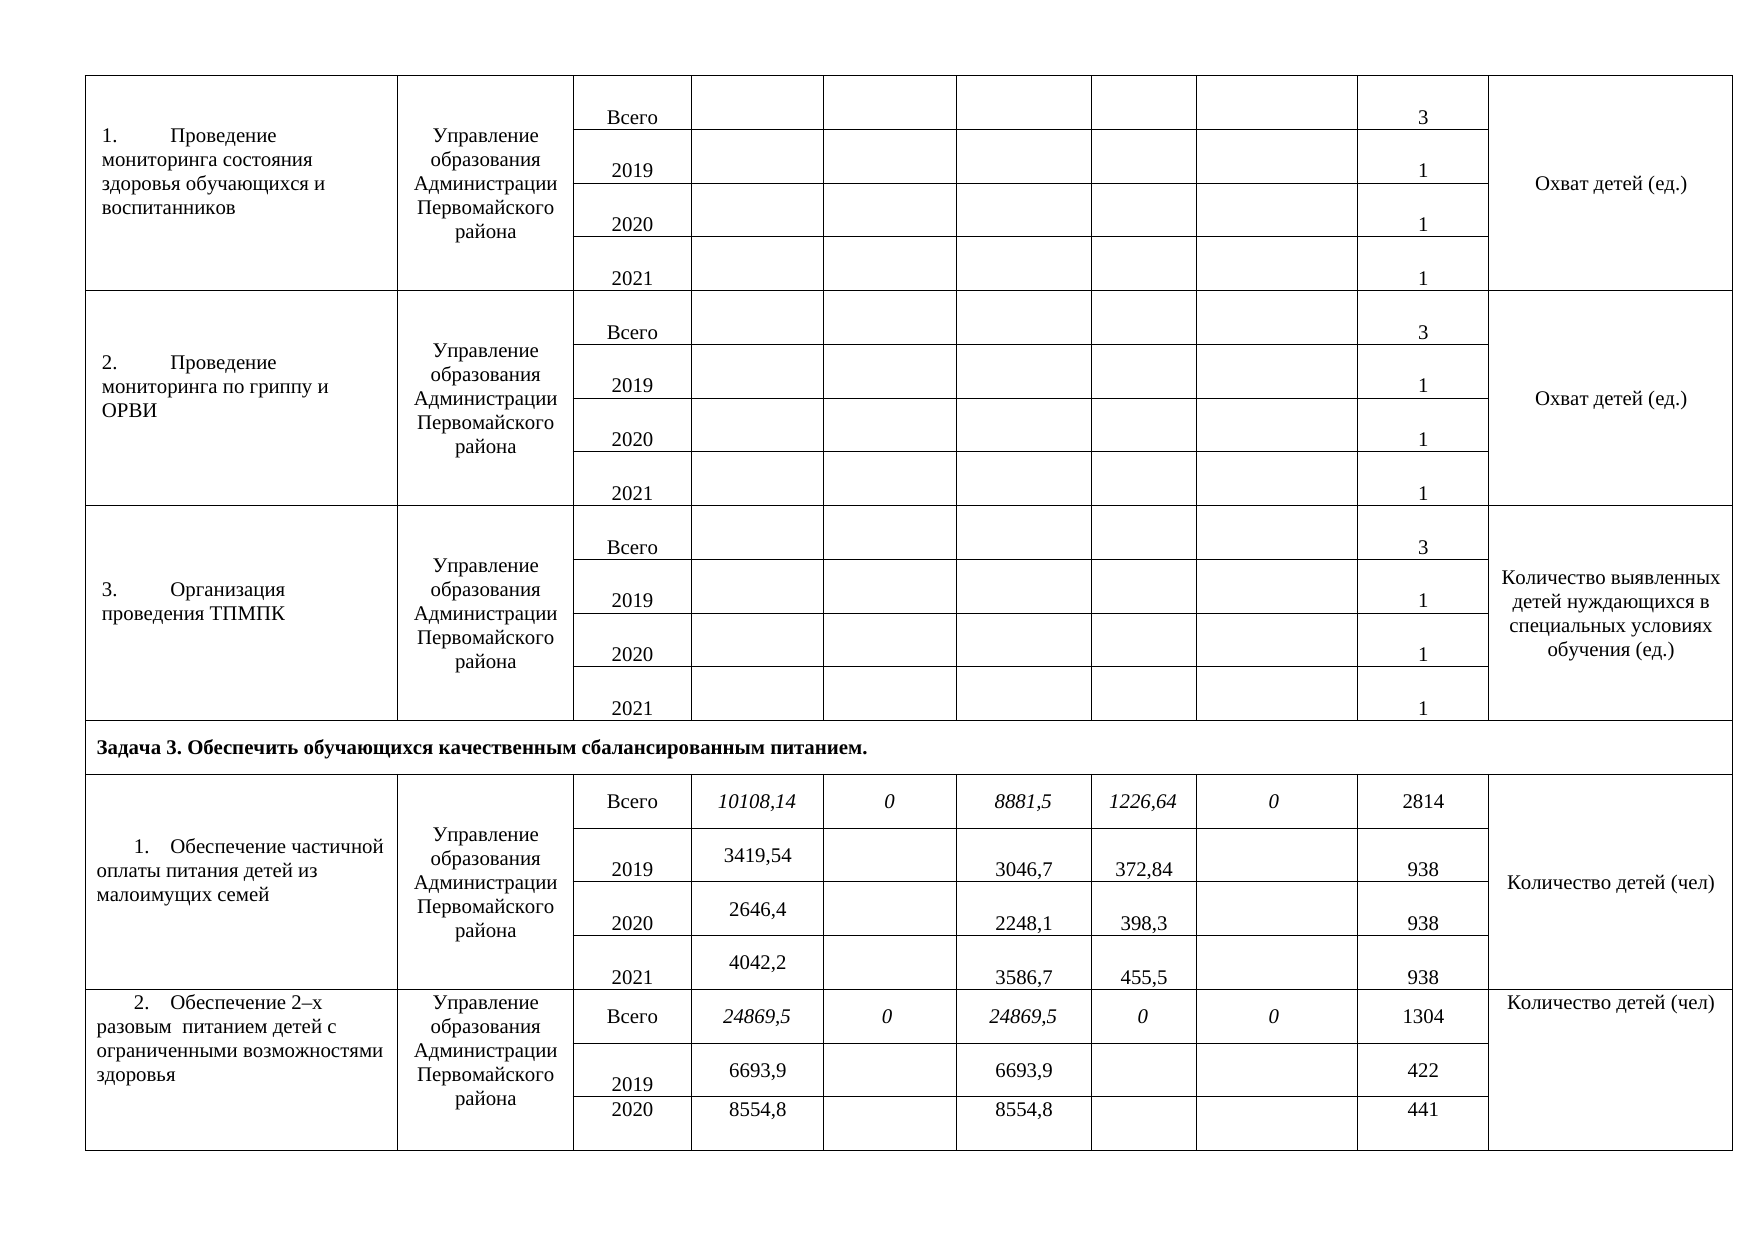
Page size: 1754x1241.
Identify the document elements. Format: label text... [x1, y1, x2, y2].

table_cell [1092, 399, 1196, 451]
table_cell 0 [824, 775, 956, 827]
table_cell [824, 1044, 956, 1096]
table_cell [692, 560, 823, 612]
table_cell [957, 667, 1091, 720]
table_cell [692, 452, 823, 505]
table_cell Управление образования Администрации Первомайского района [398, 506, 573, 720]
table_cell [957, 130, 1091, 182]
table_cell 24869,5 [692, 990, 823, 1042]
table_cell 2020 [574, 184, 691, 236]
table_cell [1197, 1044, 1357, 1096]
table_cell 0 [1092, 990, 1196, 1042]
table_cell [1197, 399, 1357, 451]
table_cell 938 [1358, 882, 1488, 935]
table_cell [824, 76, 956, 129]
table_cell Охват детей (ед.) [1489, 291, 1732, 505]
table_cell Количество выявленных детей нуждающихся в специальных условиях обучения (ед.) [1489, 506, 1732, 720]
table_cell Количество детей (чел) [1489, 990, 1732, 1150]
table_cell [1092, 614, 1196, 666]
table_cell [1197, 130, 1357, 182]
table_cell 938 [1358, 829, 1488, 881]
table_cell 2020 [574, 1097, 691, 1150]
table_cell [1197, 829, 1357, 881]
table_cell [824, 399, 956, 451]
table_cell 3046,7 [957, 829, 1091, 881]
table_cell 455,5 [1092, 936, 1196, 989]
table_cell 372,84 [1092, 829, 1196, 881]
table_cell Обеспечение частичной оплаты питания детей из малоимущих семей [86, 775, 397, 989]
table_cell [824, 130, 956, 182]
table_cell [1197, 882, 1357, 935]
table_cell Управление образования Администрации Первомайского района [398, 291, 573, 505]
table_cell 2021 [574, 667, 691, 720]
table_cell 938 [1358, 936, 1488, 989]
table_cell 2020 [574, 614, 691, 666]
table_cell [1197, 936, 1357, 989]
table_cell 0 [1197, 990, 1357, 1042]
table_cell [1197, 237, 1357, 290]
table_cell 0 [1197, 775, 1357, 827]
table_cell 2021 [574, 452, 691, 505]
table_cell 441 [1358, 1097, 1488, 1150]
table_cell [1197, 506, 1357, 559]
table_cell Всего [574, 990, 691, 1042]
table_cell [824, 882, 956, 935]
table_cell Количество детей (чел) [1489, 775, 1732, 989]
table_cell 3 [1358, 76, 1488, 129]
table_cell [692, 345, 823, 397]
table_cell [1092, 291, 1196, 344]
table_cell [1197, 76, 1357, 129]
table_cell [1092, 345, 1196, 397]
table_cell [824, 936, 956, 989]
table_cell [692, 76, 823, 129]
table_cell [1092, 237, 1196, 290]
table_cell [1092, 506, 1196, 559]
table_cell 8554,8 [957, 1097, 1091, 1150]
table_cell 1 [1358, 345, 1488, 397]
table_cell [692, 184, 823, 236]
table_cell 1 [1358, 614, 1488, 666]
table_cell 0 [824, 990, 956, 1042]
table_cell [1092, 560, 1196, 612]
table_cell [824, 452, 956, 505]
table_cell Всего [574, 76, 691, 129]
table_cell Охват детей (ед.) [1489, 76, 1732, 290]
table_cell [692, 130, 823, 182]
table_cell 4042,2 [692, 936, 823, 989]
table_cell [957, 560, 1091, 612]
table_cell [824, 829, 956, 881]
table_cell [692, 399, 823, 451]
table_cell [824, 291, 956, 344]
table_cell [1197, 291, 1357, 344]
table_cell 1226,64 [1092, 775, 1196, 827]
table_cell 3419,54 [692, 829, 823, 881]
table_cell [1092, 1097, 1196, 1150]
table_cell [824, 1097, 956, 1150]
table_cell [1197, 1097, 1357, 1150]
table_cell [824, 506, 956, 559]
table_cell [957, 237, 1091, 290]
table_cell 10108,14 [692, 775, 823, 827]
table_cell 24869,5 [957, 990, 1091, 1042]
table_cell 2020 [574, 882, 691, 935]
table_cell [824, 667, 956, 720]
table_cell 3 [1358, 506, 1488, 559]
table_cell [1197, 614, 1357, 666]
table_cell 1304 [1358, 990, 1488, 1042]
table_cell [692, 506, 823, 559]
table_cell [1197, 452, 1357, 505]
table_cell 6693,9 [957, 1044, 1091, 1096]
table_cell 1 [1358, 184, 1488, 236]
table_cell [957, 76, 1091, 129]
table_cell 3 [1358, 291, 1488, 344]
table_cell Проведение мониторинга по гриппу и ОРВИ [86, 291, 397, 505]
table_cell 2020 [574, 399, 691, 451]
table_cell 1 [1358, 237, 1488, 290]
table_cell 2814 [1358, 775, 1488, 827]
table_cell [824, 237, 956, 290]
table_cell [692, 614, 823, 666]
table_cell Задача 3. Обеспечить обучающихся качественным сбалансированным питанием. [86, 721, 1732, 774]
table_cell 2019 [574, 829, 691, 881]
table_cell Всего [574, 775, 691, 827]
table_cell 8554,8 [692, 1097, 823, 1150]
table_cell 2248,1 [957, 882, 1091, 935]
table_cell [957, 614, 1091, 666]
table_cell Всего [574, 506, 691, 559]
table_cell [692, 291, 823, 344]
table_cell 3586,7 [957, 936, 1091, 989]
table_cell 2646,4 [692, 882, 823, 935]
table_cell 6693,9 [692, 1044, 823, 1096]
table_cell [1092, 452, 1196, 505]
table_cell [957, 345, 1091, 397]
table_cell 1 [1358, 560, 1488, 612]
table_cell [1092, 184, 1196, 236]
table_cell [957, 452, 1091, 505]
table_cell [1197, 667, 1357, 720]
table_cell [1197, 560, 1357, 612]
table_cell [824, 184, 956, 236]
table_cell Управление образования Администрации Первомайского района [398, 775, 573, 989]
table_cell 398,3 [1092, 882, 1196, 935]
table_cell [957, 184, 1091, 236]
table_cell [692, 237, 823, 290]
table_cell 1 [1358, 130, 1488, 182]
table_cell [1197, 345, 1357, 397]
table_cell 2019 [574, 345, 691, 397]
table_cell [1733, 720, 1754, 774]
table_cell Проведение мониторинга состояния здоровья обучающихся и воспитанников [86, 76, 397, 290]
table_cell [1092, 1044, 1196, 1096]
table_cell [692, 667, 823, 720]
table_cell 2019 [574, 130, 691, 182]
table_cell [957, 399, 1091, 451]
table_cell 1 [1358, 399, 1488, 451]
table_cell Обеспечение 2–х разовым питанием детей с ограниченными возможностями здоровья [86, 990, 397, 1150]
table_cell 1 [1358, 667, 1488, 720]
table_cell 1 [1358, 452, 1488, 505]
table_cell [824, 345, 956, 397]
table_cell [1092, 667, 1196, 720]
table_cell 2021 [574, 237, 691, 290]
table_cell [1092, 130, 1196, 182]
table_cell [824, 560, 956, 612]
table_cell 2021 [574, 936, 691, 989]
table_cell [957, 291, 1091, 344]
table_cell 422 [1358, 1044, 1488, 1096]
table_cell 2019 [574, 1044, 691, 1096]
table_cell 8881,5 [957, 775, 1091, 827]
table_cell [957, 506, 1091, 559]
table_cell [398, 76, 573, 290]
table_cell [398, 990, 573, 1150]
table_cell 2019 [574, 560, 691, 612]
table_cell [1092, 76, 1196, 129]
table_cell Организация проведения ТПМПК [86, 506, 397, 720]
table_cell [1197, 184, 1357, 236]
table_cell Всего [574, 291, 691, 344]
table_cell [824, 614, 956, 666]
